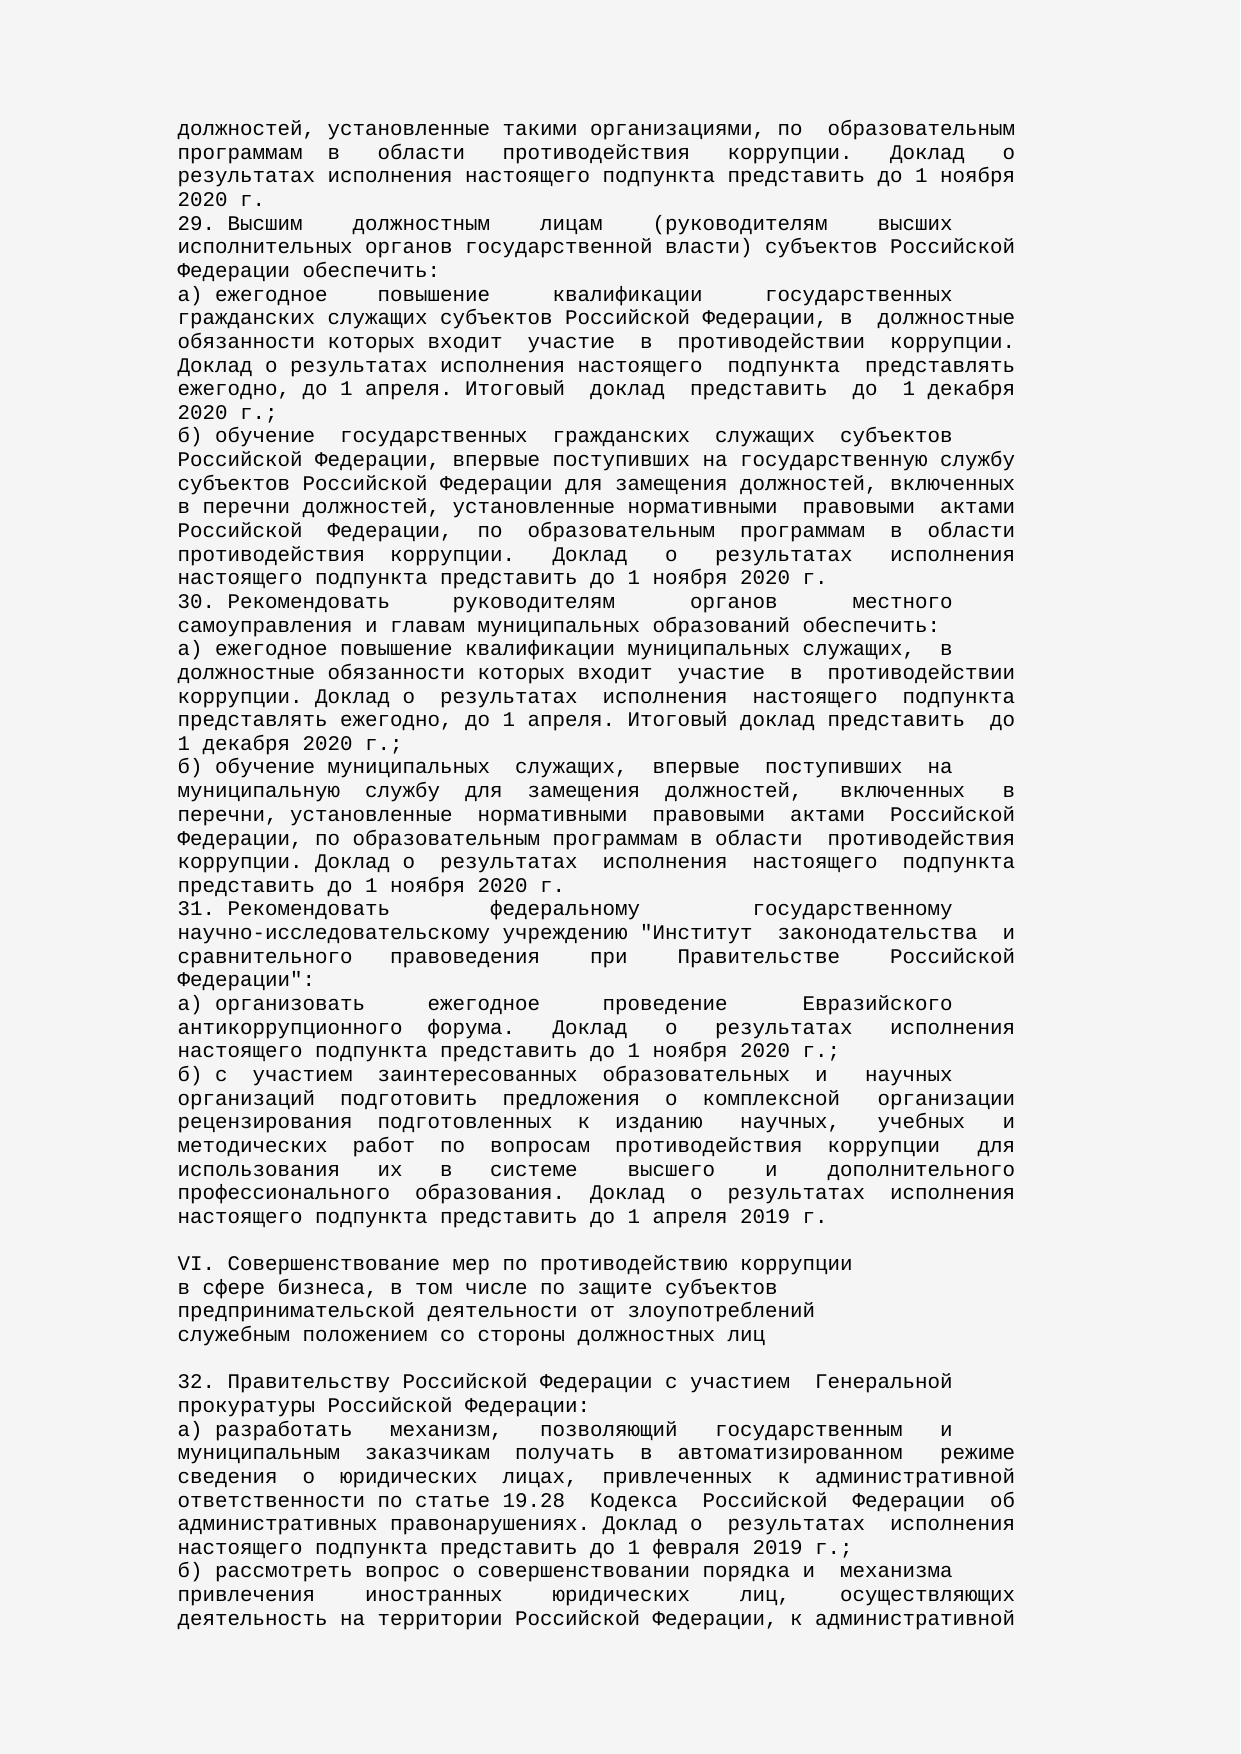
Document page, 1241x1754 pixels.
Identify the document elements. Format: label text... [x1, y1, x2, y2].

text 30. Рекомендовать руководителям органов местного [177, 591, 1152, 615]
text прокуратуры Российской Федерации: [177, 1395, 1152, 1419]
text в перечни должностей, установленные нормативными правовыми актами [177, 496, 1152, 520]
text 29. Высшим должностным лицам (руководителям высших [177, 213, 1152, 236]
text Российской Федерации, впервые поступивших на государственную службу [177, 449, 1152, 473]
text муниципальным заказчикам получать в автоматизированном режиме [177, 1442, 1152, 1466]
text сравнительного правоведения при Правительстве Российской [177, 946, 1152, 969]
text а) организовать ежегодное проведение Евразийского [177, 993, 1152, 1017]
text субъектов Российской Федерации для замещения должностей, включенных [177, 473, 1152, 496]
text Федерации": [177, 969, 1152, 993]
text использования их в системе высшего и дополнительного [177, 1158, 1152, 1182]
text ответственности по статье 19.28 Кодекса Российской Федерации об [177, 1489, 1152, 1513]
text исполнительных органов государственной власти) субъектов Российской [177, 236, 1152, 260]
text б) обучение государственных гражданских служащих субъектов [177, 426, 1152, 449]
text а) ежегодное повышение квалификации государственных [177, 284, 1152, 307]
text муниципальную службу для замещения должностей, включенных в [177, 780, 1152, 804]
text Доклад о результатах исполнения настоящего подпункта представлять [177, 354, 1152, 378]
text представлять ежегодно, до 1 апреля. Итоговый доклад представить до [177, 709, 1152, 733]
text 2020 г. [177, 189, 1152, 213]
text административных правонарушениях. Доклад о результатах исполнения [177, 1513, 1152, 1537]
text перечни, установленные нормативными правовыми актами Российской [177, 804, 1152, 827]
text рецензирования подготовленных к изданию научных, учебных и [177, 1111, 1152, 1135]
text коррупции. Доклад о результатах исполнения настоящего подпункта [177, 851, 1152, 875]
text организаций подготовить предложения о комплексной организации [177, 1088, 1152, 1111]
text настоящего подпункта представить до 1 февраля 2019 г.; [177, 1537, 1152, 1561]
text 32. Правительству Российской Федерации с участием Генеральной [177, 1371, 1152, 1395]
text привлечения иностранных юридических лиц, осуществляющих [177, 1584, 1152, 1608]
text обязанности которых входит участие в противодействии коррупции. [177, 331, 1152, 354]
text в сфере бизнеса, в том числе по защите субъектов [177, 1277, 1152, 1300]
text б) обучение муниципальных служащих, впервые поступивших на [177, 757, 1152, 780]
text ежегодно, до 1 апреля. Итоговый доклад представить до 1 декабря [177, 378, 1152, 402]
text деятельность на территории Российской Федерации, к административной [177, 1608, 1152, 1631]
text гражданских служащих субъектов Российской Федерации, в должностные [177, 307, 1152, 331]
text 31. Рекомендовать федеральному государственному [177, 898, 1152, 922]
text настоящего подпункта представить до 1 апреля 2019 г. [177, 1206, 1152, 1229]
text профессионального образования. Доклад о результатах исполнения [177, 1182, 1152, 1206]
text настоящего подпункта представить до 1 ноября 2020 г. [177, 567, 1152, 591]
text а) ежегодное повышение квалификации муниципальных служащих, в [177, 638, 1152, 662]
text противодействия коррупции. Доклад о результатах исполнения [177, 544, 1152, 567]
text предпринимательской деятельности от злоупотреблений [177, 1300, 1152, 1324]
text Российской Федерации, по образовательным программам в области [177, 520, 1152, 544]
text б) рассмотреть вопрос о совершенствовании порядка и механизма [177, 1561, 1152, 1584]
text настоящего подпункта представить до 1 ноября 2020 г.; [177, 1040, 1152, 1064]
text должностей, установленные такими организациями, по образовательным [177, 118, 1152, 142]
text коррупции. Доклад о результатах исполнения настоящего подпункта [177, 686, 1152, 709]
text антикоррупционного форума. Доклад о результатах исполнения [177, 1017, 1152, 1040]
text результатах исполнения настоящего подпункта представить до 1 ноября [177, 165, 1152, 189]
text а) разработать механизм, позволяющий государственным и [177, 1419, 1152, 1442]
text представить до 1 ноября 2020 г. [177, 875, 1152, 898]
text б) с участием заинтересованных образовательных и научных [177, 1064, 1152, 1088]
text самоуправления и главам муниципальных образований обеспечить: [177, 615, 1152, 638]
text методических работ по вопросам противодействия коррупции для [177, 1135, 1152, 1158]
text программам в области противодействия коррупции. Доклад о [177, 142, 1152, 165]
text научно-исследовательскому учреждению "Институт законодательства и [177, 922, 1152, 946]
text Федерации обеспечить: [177, 260, 1152, 284]
text 1 декабря 2020 г.; [177, 733, 1152, 757]
text VI. Совершенствование мер по противодействию коррупции [177, 1253, 1152, 1277]
text 2020 г.; [177, 402, 1152, 426]
text Федерации, по образовательным программам в области противодействия [177, 827, 1152, 851]
text сведения о юридических лицах, привлеченных к административной [177, 1466, 1152, 1489]
text должностные обязанности которых входит участие в противодействии [177, 662, 1152, 686]
text служебным положением со стороны должностных лиц [177, 1324, 1152, 1348]
